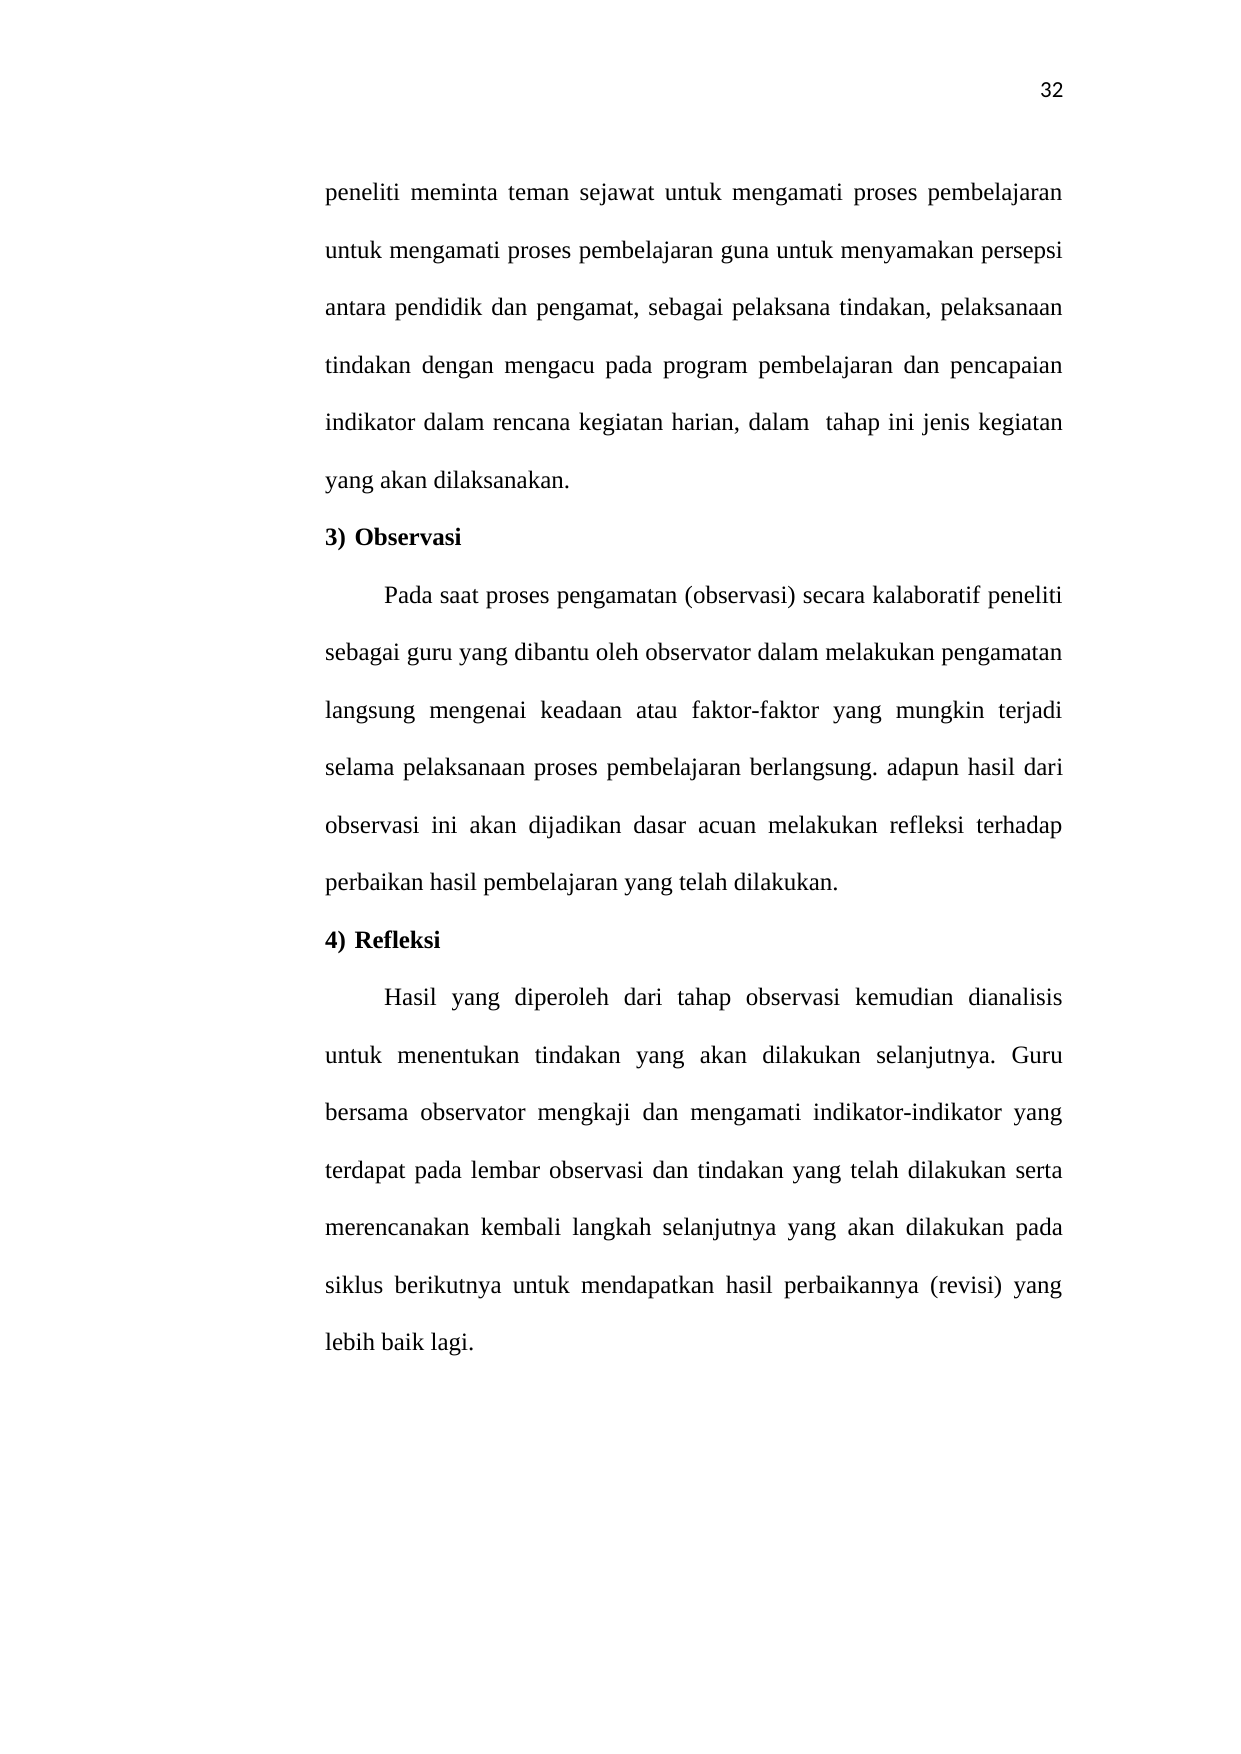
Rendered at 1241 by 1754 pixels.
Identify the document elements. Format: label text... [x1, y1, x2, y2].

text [325, 177, 1063, 493]
list Observasi [325, 522, 1063, 551]
text Hasil yang diperoleh dari tahap observasi kemudian dianalisis untuk menentukan tindakan yang akan dilakukan selanjutnya. Guru bersama observator mengkaji dan mengamati indikator-indikator yang terdapat pada lembar observasi dan tindakan yang telah dilakukan serta merencanakan kembali langkah selanjutnya yang akan dilakukan pada siklus berikutnya untuk mendapatkan hasil perbaikannya (revisi) yang lebih baik lagi. [325, 982, 1063, 1356]
list Refleksi [325, 925, 1063, 953]
text Pada saat proses pengamatan (observasi) secara kalaboratif peneliti sebagai guru yang dibantu oleh observator dalam melakukan pengamatan langsung mengenai keadaan atau faktor-faktor yang mungkin terjadi selama pelaksanaan proses pembelajaran berlangsung. adapun hasil dari observasi ini akan dijadikan dasar acuan melakukan refleksi terhadap perbaikan hasil pembelajaran yang telah dilakukan. [325, 580, 1063, 896]
